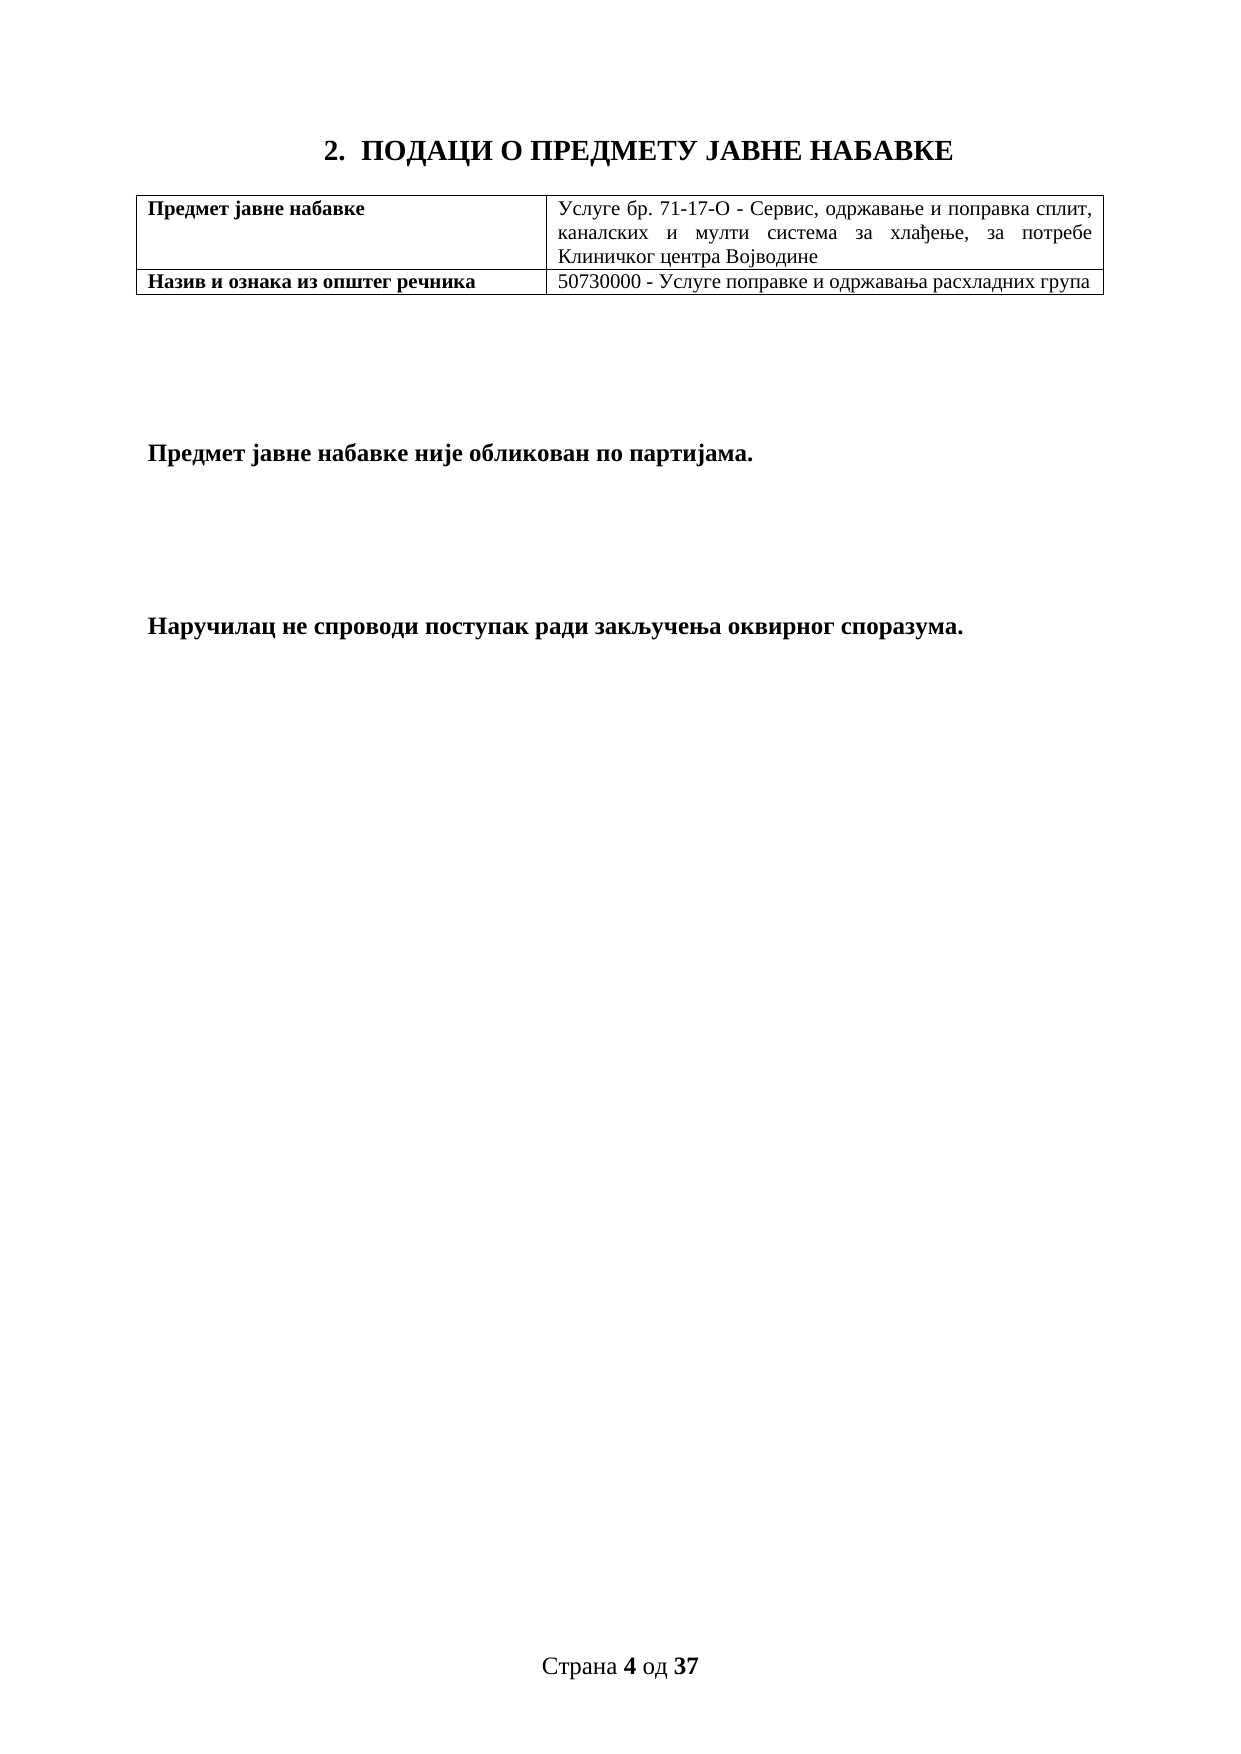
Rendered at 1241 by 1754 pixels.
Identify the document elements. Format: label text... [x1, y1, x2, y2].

table_cell 50730000 - Услуге поправке и одржавања расхладних група [547, 270, 1103, 293]
table_cell Назив и ознака из општег речника [137, 270, 546, 293]
table_header Предмет јавне набавке [137, 196, 546, 268]
table_header бр. 71-17-О - Сервис, одржавање и поправка сплит, каналских и мулти система за хлађење, за потребе Клиничког центра Војводине [547, 196, 1103, 268]
text Наручилац не спроводи поступак ради закључења оквирног споразума. [148, 611, 1092, 639]
text Предмет јавне набавке није обликован по партијама. [148, 438, 1092, 467]
subtitle ПОДАЦИ О ПРЕДМЕТУ ЈАВНЕ НАБАВКЕ [185, 133, 1092, 166]
